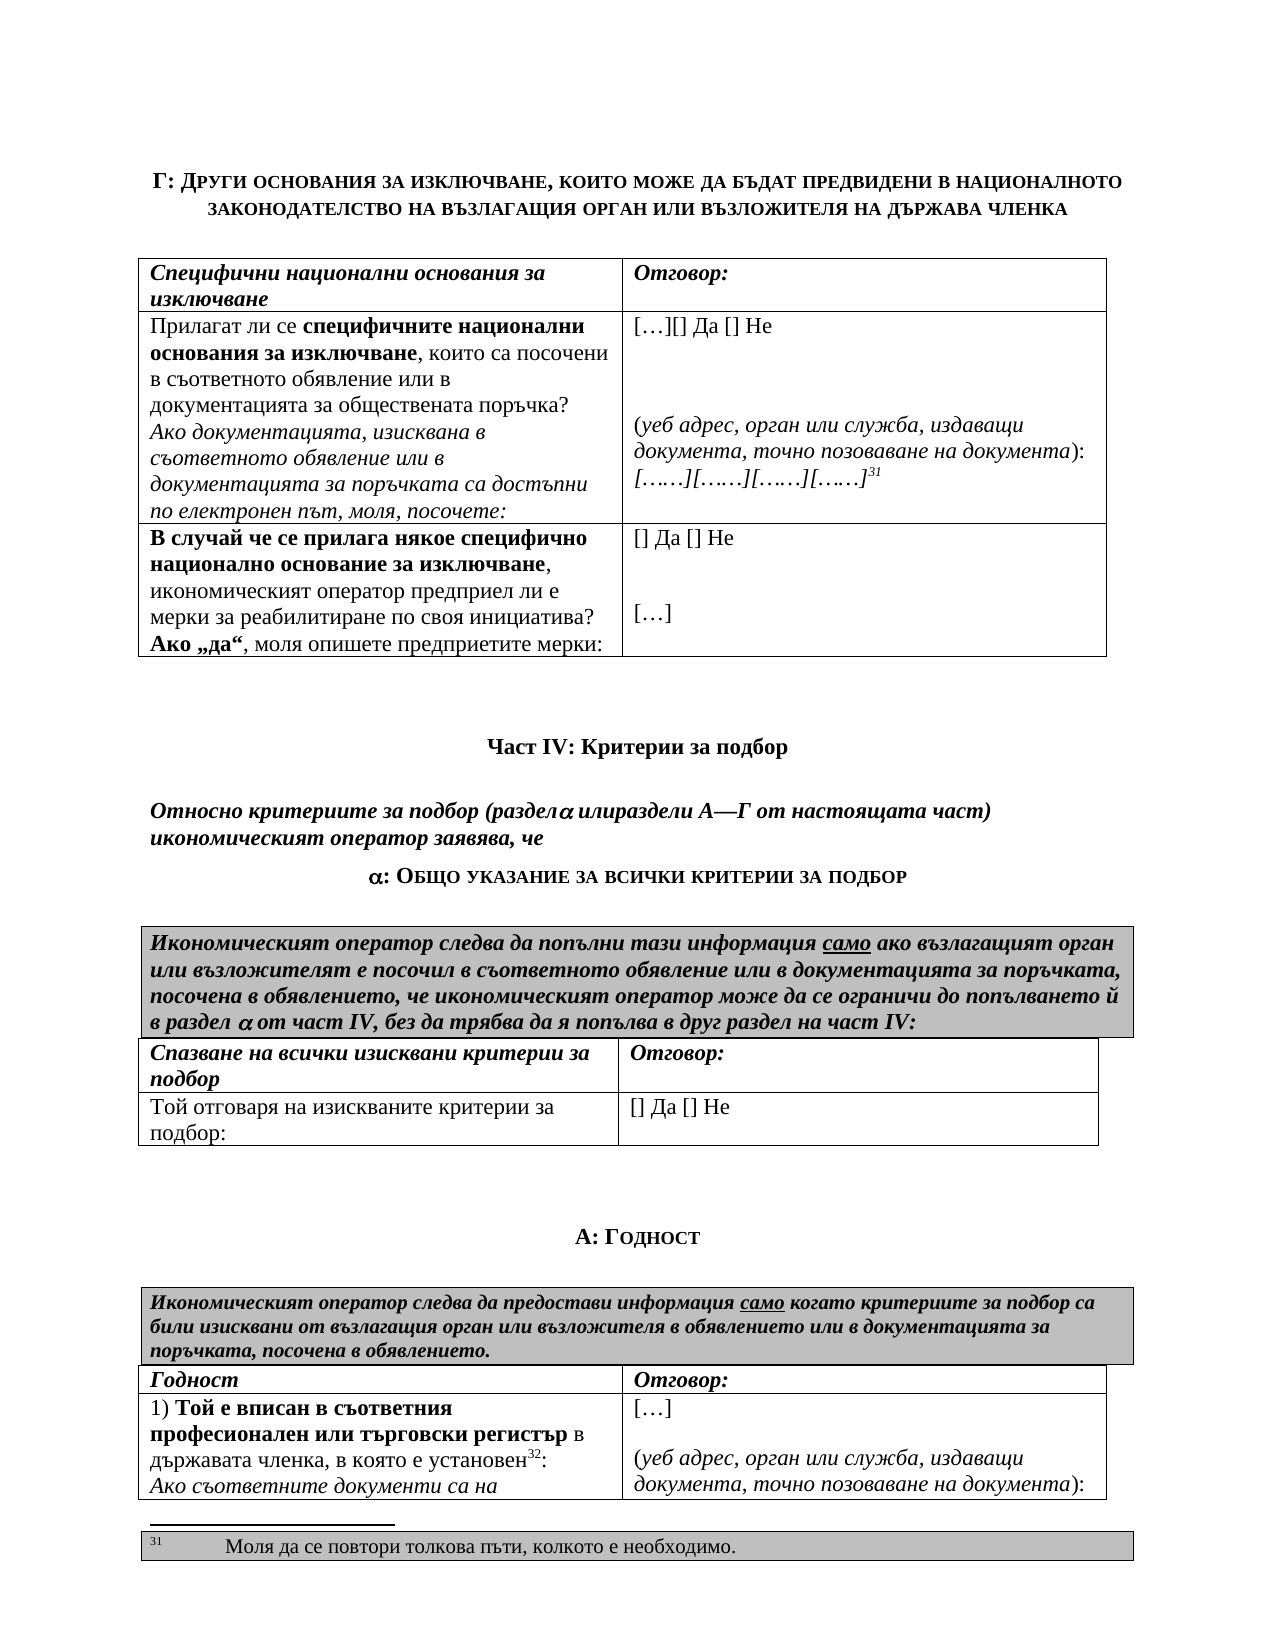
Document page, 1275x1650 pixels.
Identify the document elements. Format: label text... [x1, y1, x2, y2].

text Относно критериите за подбор (раздел илираздели А—Г от настоящата част) икономическият оператор заявява, че [150, 797, 1125, 850]
table_header Годност [139, 1366, 622, 1392]
table_cell Прилагат ли се специфичните национални основания за изключване, които са посочени в съответното обявление или в документацията за обществената поръчка? Ако документацията, изисквана в съответното обявление или в документацията за поръчката са достъпни по електронен път, моля, посочете: [139, 312, 622, 523]
table_header Отговор: [619, 1039, 1098, 1092]
title А: Годност [150, 1223, 1125, 1249]
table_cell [623, 1394, 1106, 1499]
table_header Спазване на всички изисквани критерии за подбор [139, 1039, 618, 1092]
table_cell […][] Да [] Не (уеб адрес, орган или служба, издаващи документа, точно позоваване на документа): [……][……][……][……] [623, 312, 1106, 523]
title Част IV: Критерии за подбор [150, 733, 1125, 760]
table_header Отговор: [623, 259, 1106, 311]
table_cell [139, 1394, 622, 1499]
text Икономическият оператор следва да предостави информация само когато критериите за подбор са били изисквани от възлагащия орган или възложителя в обявлението или в документацията за поръчката, посочена в обявлението. [142, 1288, 1133, 1364]
table_cell [] Да [] Не […] [623, 524, 1106, 656]
title : Общо указание за всички критерии за подбор [150, 862, 1125, 889]
table_cell В случай че се прилага някое специфично национално основание за изключване, икономическият оператор предприел ли е мерки за реабилитиране по своя инициатива? Ако „да“, моля опишете предприетите мерки: [139, 524, 622, 656]
table_header Специфични национални основания за изключване [139, 259, 622, 311]
text Икономическият оператор следва да попълни тази информация само ако възлагащият орган или възложителят е посочил в съответното обявление или в документацията за поръчката, посочена в обявлението, че икономическият оператор може да се ограничи до попълването й в раздел от част ІV, без да трябва да я попълва в друг раздел на част ІV: [142, 927, 1133, 1037]
title Г: Други основания за изключване, които може да бъдат предвидени в националното законодателство на възлагащия орган или възложителя на държава членка [150, 167, 1125, 220]
table_cell Той отговаря на изискваните критерии за подбор: [139, 1093, 618, 1145]
table_header Отговор: [623, 1366, 1106, 1392]
table_cell [] Да [] Не [619, 1093, 1098, 1145]
